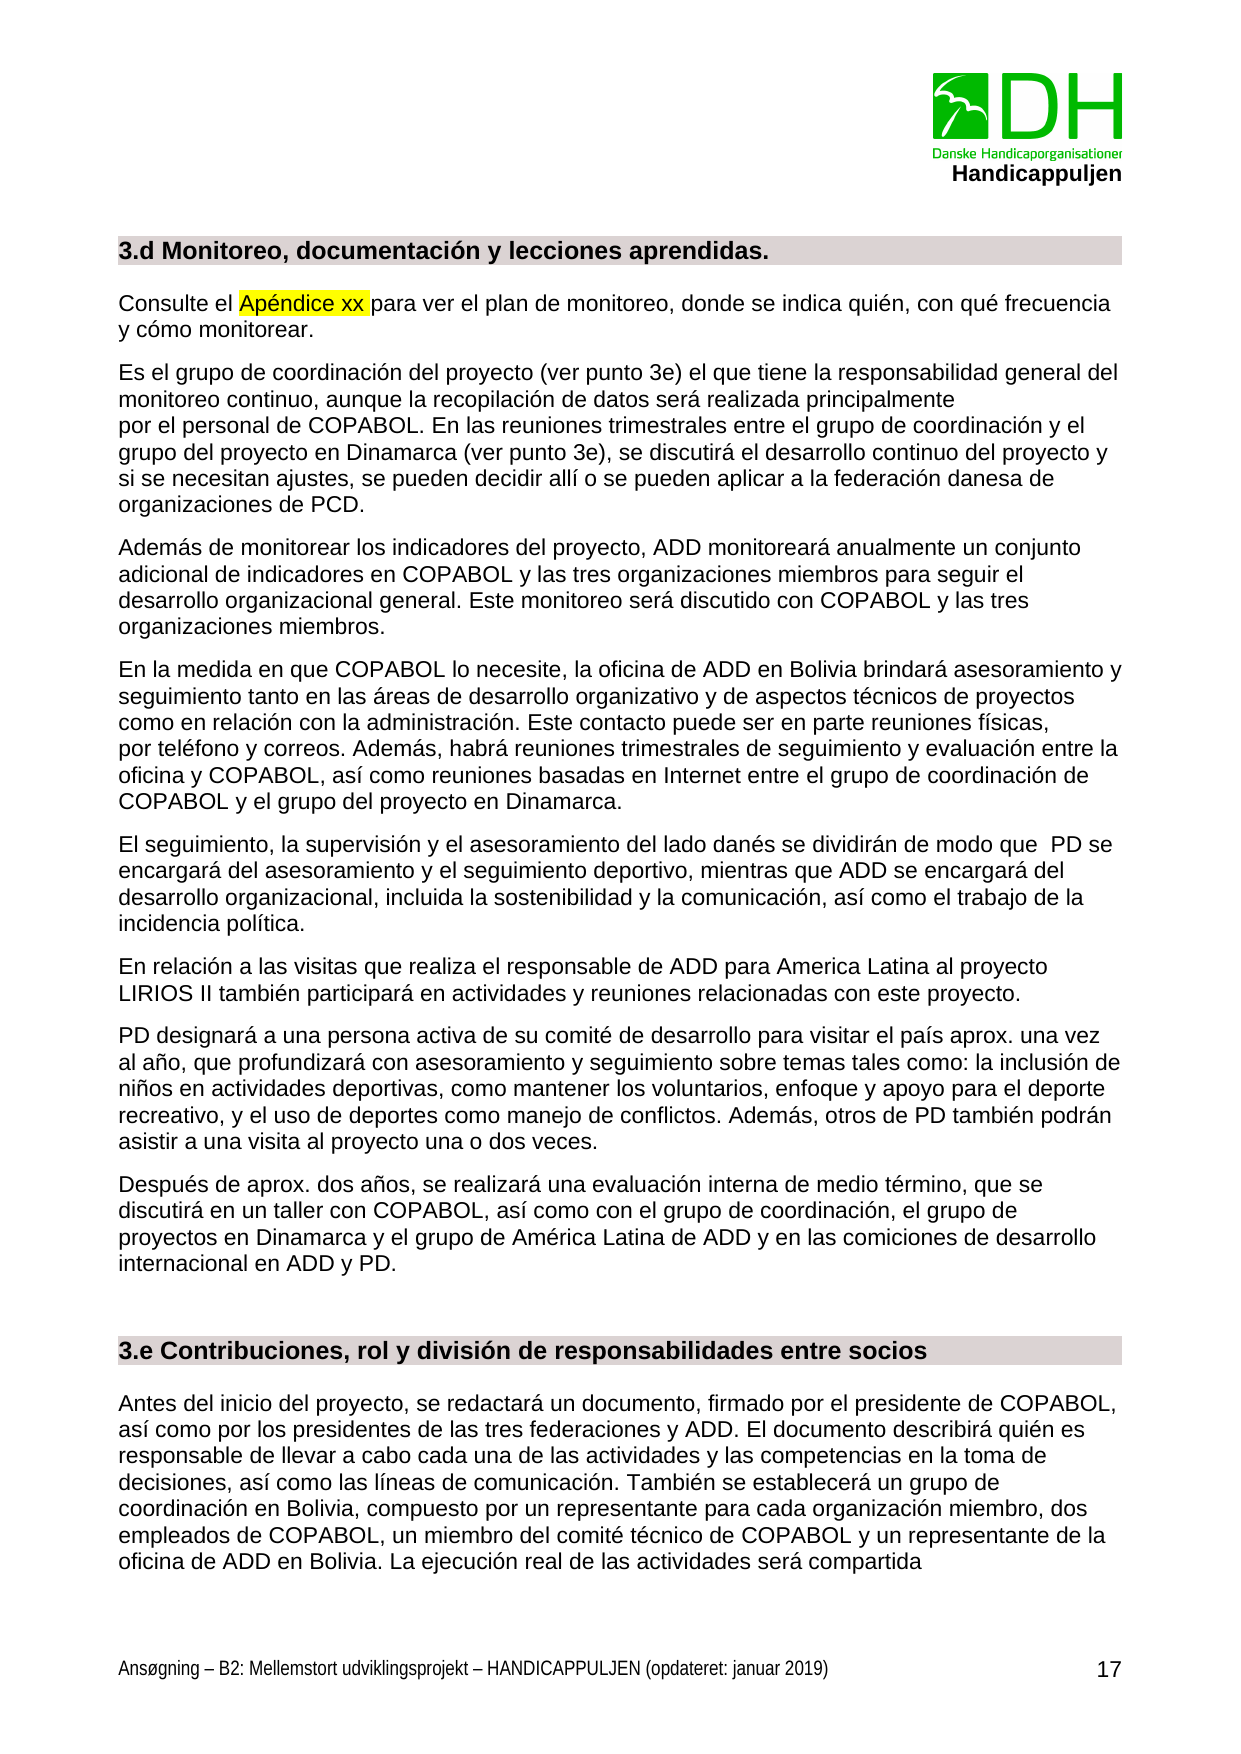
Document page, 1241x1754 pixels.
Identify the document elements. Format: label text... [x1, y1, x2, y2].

text Consulte el Apéndice xx para ver el plan de monitoreo, donde se indica quién, con qué frecuencia y cómo monitorear. [118, 290, 1122, 343]
text En la medida en que COPABOL lo necesite, la oficina de ADD en Bolivia brindará asesoramiento y seguimiento tanto en las áreas de desarrollo organizativo y de aspectos técnicos de proyectos como en relación con la administración. Este contacto puede ser en parte reuniones físicas, por teléfono y correos. Además, habrá reuniones trimestrales de seguimiento y evaluación entre la oficina y COPABOL, así como reuniones basadas en Internet entre el grupo de coordinación de COPABOL y el grupo del proyecto en Dinamarca. [118, 656, 1122, 814]
subtitle 3.d Monitoreo, documentación y lecciones aprendidas. [118, 236, 1122, 265]
text Es el grupo de coordinación del proyecto (ver punto 3e) el que tiene la responsabilidad general del monitoreo continuo, aunque la recopilación de datos será realizada principalmente por el personal de COPABOL. En las reuniones trimestrales entre el grupo de coordinación y el grupo del proyecto en Dinamarca (ver punto 3e), se discutirá el desarrollo continuo del proyecto y si se necesitan ajustes, se pueden decidir allí o se pueden aplicar a la federación danesa de organizaciones de PCD. [118, 359, 1122, 517]
text El seguimiento, la supervisión y el asesoramiento del lado danés se dividirán de modo que PD se encargará del asesoramiento y el seguimiento deportivo, mientras que ADD se encargará del desarrollo organizacional, incluida la sostenibilidad y la comunicación, así como el trabajo de la incidencia política. [118, 831, 1122, 936]
text En relación a las visitas que realiza el responsable de ADD para America Latina al proyecto LIRIOS II también participará en actividades y reuniones relacionadas con este proyecto. [118, 953, 1122, 1006]
text PD designará a una persona activa de su comité de desarrollo para visitar el país aprox. una vez al año, que profundizará con asesoramiento y seguimiento sobre temas tales como: la inclusión de niños en actividades deportivas, como mantener los voluntarios, enfoque y apoyo para el deporte recreativo, y el uso de deportes como manejo de conflictos. Además, otros de PD también podrán asistir a una visita al proyecto una o dos veces. [118, 1022, 1122, 1154]
subtitle 3.e Contribuciones, rol y división de responsabilidades entre socios [118, 1336, 1122, 1365]
picture [933, 73, 1123, 161]
text Además de monitorear los indicadores del proyecto, ADD monitoreará anualmente un conjunto adicional de indicadores en COPABOL y las tres organizaciones miembros para seguir el desarrollo organizacional general. Este monitoreo será discutido con COPABOL y las tres organizaciones miembros. [118, 534, 1122, 639]
text Después de aprox. dos años, se realizará una evaluación interna de medio término, que se discutirá en un taller con COPABOL, así como con el grupo de coordinación, el grupo de proyectos en Dinamarca y el grupo de América Latina de ADD y en las comiciones de desarrollo internacional en ADD y PD. [118, 1171, 1122, 1276]
